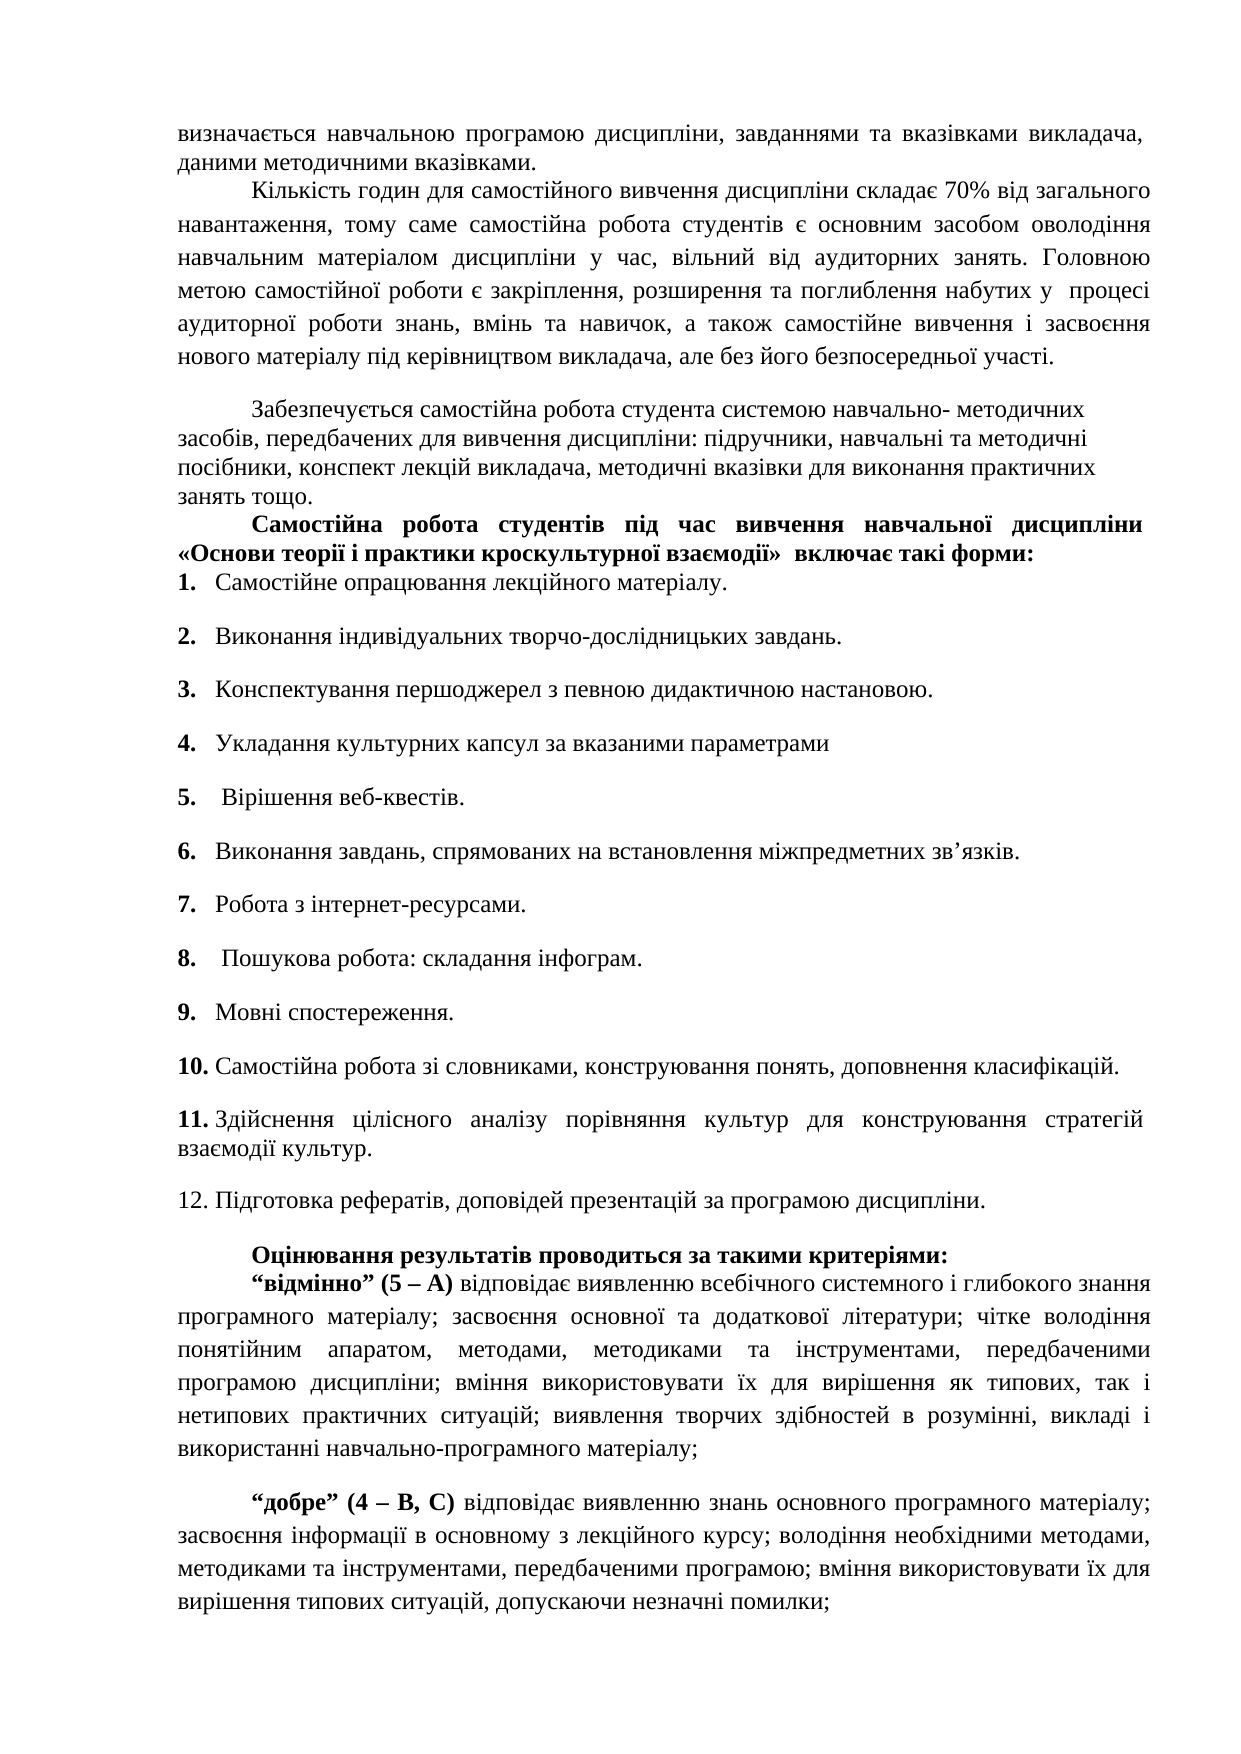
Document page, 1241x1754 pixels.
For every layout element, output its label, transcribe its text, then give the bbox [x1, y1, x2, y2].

list Самостійна робота зі словниками, конструювання понять, доповнення класифікацій. [177, 1051, 1144, 1079]
text Самостійна робота студентів під час вивчення навчальної дисципліни «Основи теорії і практики кроскультурної взаємодії» включає такі форми: [177, 509, 1144, 567]
list Виконання завдань, спрямованих на встановлення міжпредметних зв’язків. [177, 836, 1144, 864]
list Мовні спостереження. [177, 997, 1144, 1026]
text “відмінно” (5 – А) відповідає виявленню всебічного системного і глибокого знання програмного матеріалу; засвоєння основної та додаткової літератури; чітке володіння понятійним апаратом, методами, методиками та інструментами, передбаченими програмою дисципліни; вміння використовувати їх для вирішення як типових, так і нетипових практичних ситуацій; виявлення творчих здібностей в розумінні, викладі і використанні навчально-програмного матеріалу; [177, 1268, 1152, 1462]
text Кількість годин для самостійного вивчення дисципліни складає 70% від загального навантаження, тому саме самостійна робота студентів є основним засобом оволодіння навчальним матеріалом дисципліни у час, вільний від аудиторних занять. Головною метою самостійної роботи є закріплення, розширення та поглиблення набутих у процесі аудиторної роботи знань, вмінь та навичок, а також самостійне вивчення і засвоєння нового матеріалу під керівництвом викладача, але без його безпосередньої участі. [177, 176, 1152, 369]
list Робота з інтернет-ресурсами. [177, 889, 1144, 918]
text Забезпечується самостійна робота студента системою навчально- методичних засобів, передбачених для вивчення дисципліни: підручники, навчальні та методичні посібники, конспект лекцій викладача, методичні вказівки для виконання практичних занять тощо. [177, 394, 1144, 509]
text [177, 118, 1144, 176]
list Пошукова робота: складання інфограм. [177, 943, 1144, 972]
text Оцінювання результатів проводиться за такими критеріями: [177, 1240, 1116, 1268]
list Вірішення веб-квестів. [177, 782, 1144, 811]
list Самостійне опрацювання лекційного матеріалу. [177, 567, 1144, 596]
list Підготовка рефератів, доповідей презентацій за програмою дисципліни. [177, 1187, 1144, 1213]
text “добре” (4 – В, С) відповідає виявленню знань основного програмного матеріалу; засвоєння інформації в основному з лекційного курсу; володіння необхідними методами, методиками та інструментами, передбаченими програмою; вміння використовувати їх для вирішення типових ситуацій, допускаючи незначні помилки; [177, 1487, 1152, 1615]
list Виконання індивідуальних творчо-дослідницьких завдань. [177, 621, 1144, 649]
list Конспектування першоджерел з певною дидактичною настановою. [177, 674, 1144, 703]
list Укладання культурних капсул за вказаними параметрами [177, 728, 1144, 757]
list Здійснення цілісного аналізу порівняння культур для конструювання стратегій взаємодії культур. [177, 1104, 1144, 1162]
